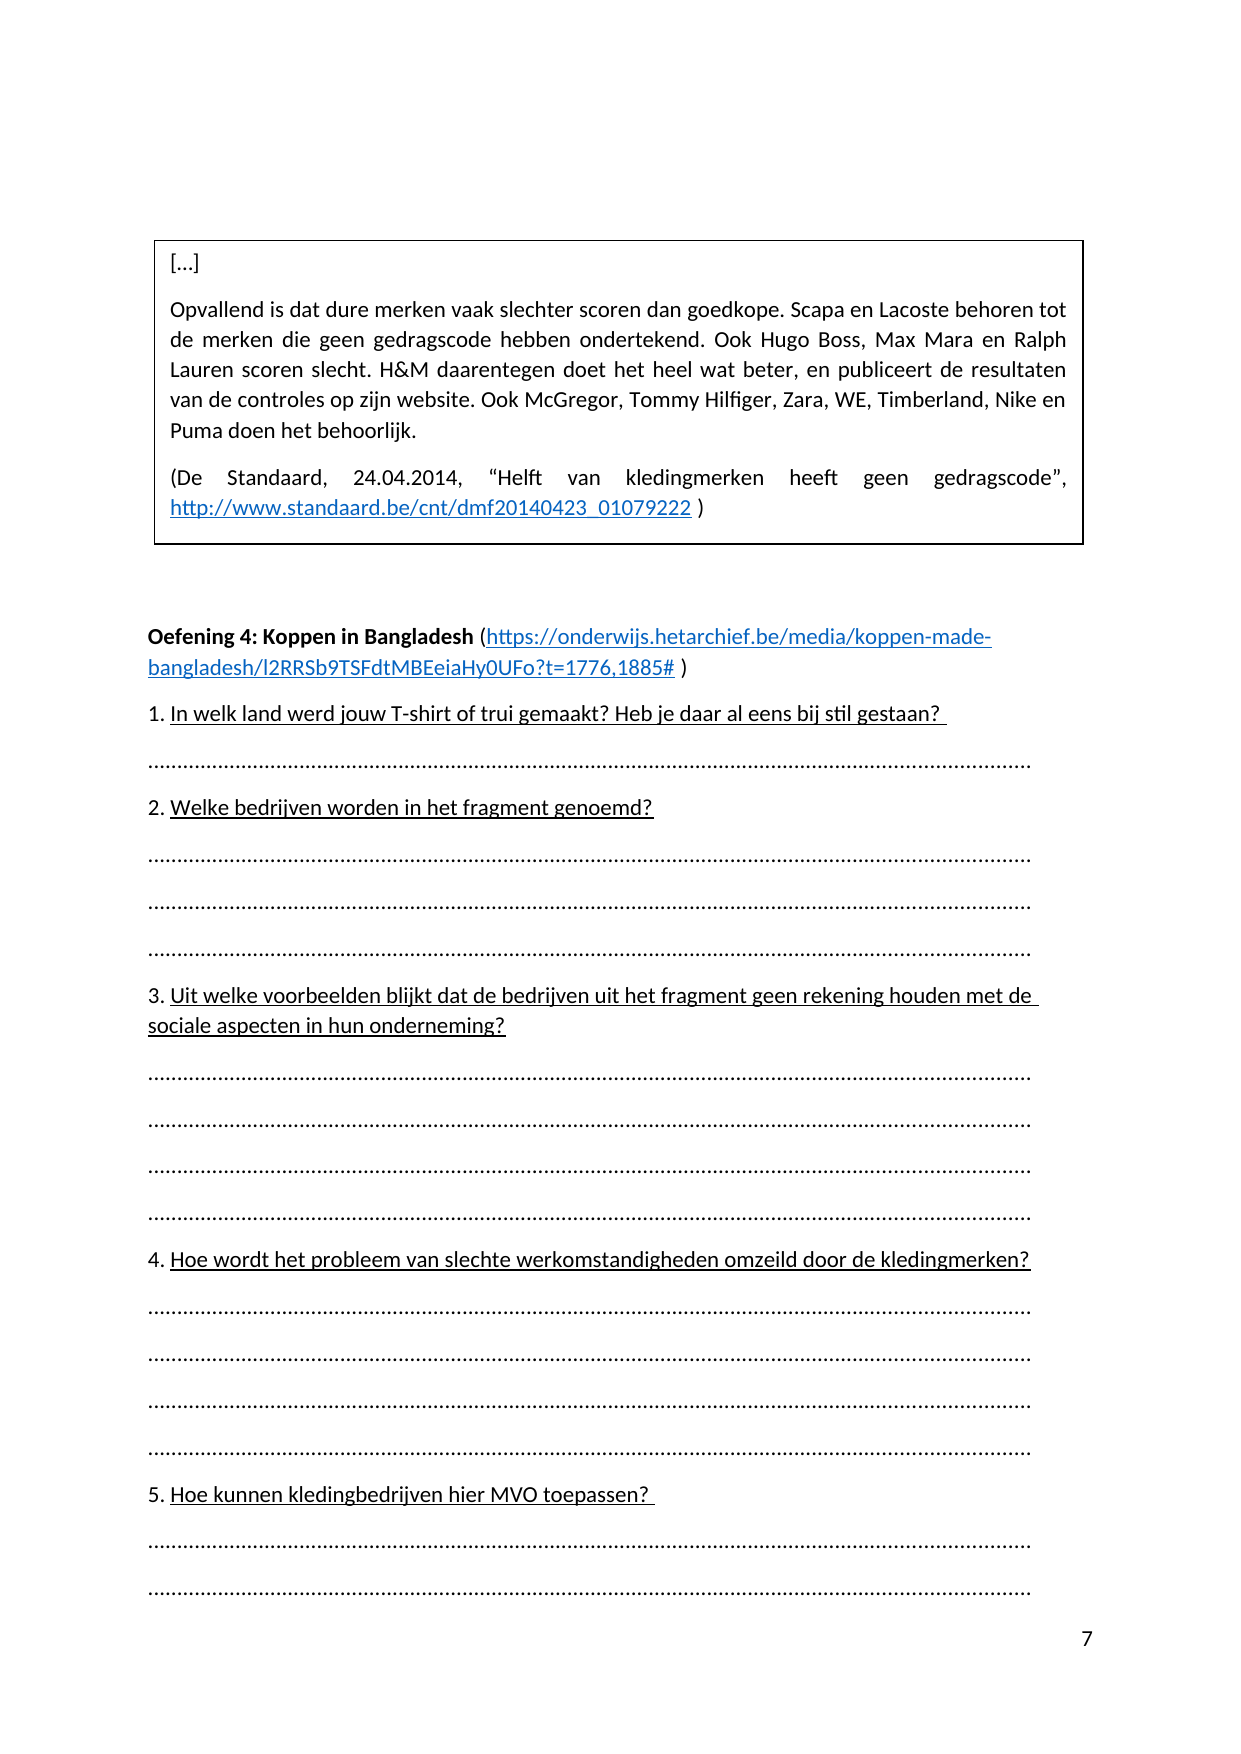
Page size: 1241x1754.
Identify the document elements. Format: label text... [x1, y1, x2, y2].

text 3. Uit welke voorbeelden blijkt dat de bedrijven uit het fragment geen rekening houden met de sociale aspecten in hun onderneming? [148, 981, 1093, 1039]
text Oefening 4: Koppen in Bangladesh (https://onderwijs.hetarchief.be/media/koppen-made-bangladesh/l2RRSb9TSFdtMBEeiaHy0UFo?t=1776,1885# ) [148, 622, 1093, 681]
text 1. In welk land werd jouw T-shirt of trui gemaakt? Heb je daar al eens bij stil gestaan? [148, 699, 1093, 727]
text 5. Hoe kunnen kledingbedrijven hier MVO toepassen? [148, 1480, 1093, 1508]
text 4. Hoe wordt het probleem van slechte werkomstandigheden omzeild door de kledingmerken? [148, 1245, 1093, 1273]
text 2. Welke bedrijven worden in het fragment genoemd? [148, 793, 1093, 821]
